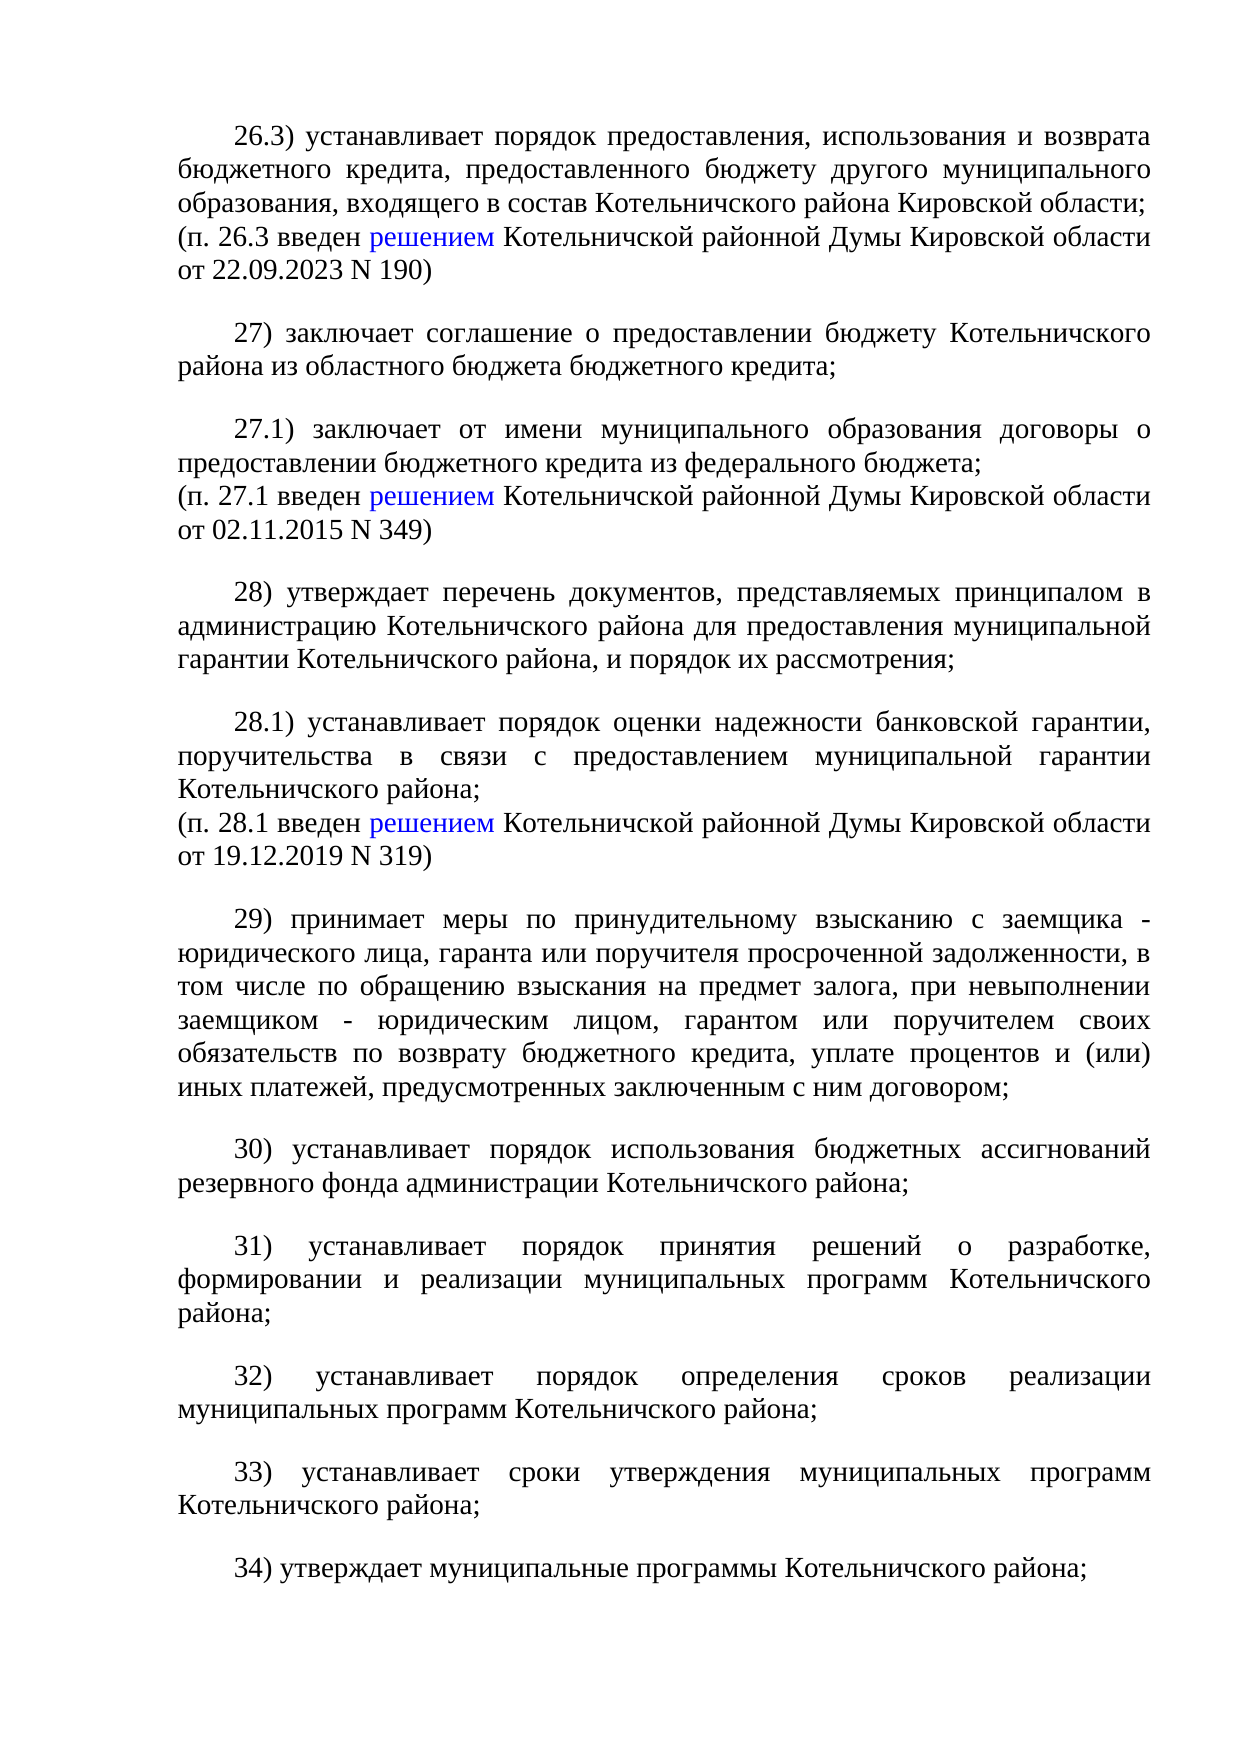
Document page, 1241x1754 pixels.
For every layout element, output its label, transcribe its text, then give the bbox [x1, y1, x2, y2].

text 31) устанавливает порядок принятия решений о разработке, формировании и реализации муниципальных программ Котельничского района; [177, 1228, 1152, 1328]
text 28) утверждает перечень документов, представляемых принципалом в администрацию Котельничского района для предоставления муниципальной гарантии Котельничского района, и порядок их рассмотрения; [177, 574, 1152, 675]
text 29) принимает меры по принудительному взысканию с заемщика - юридического лица, гаранта или поручителя просроченной задолженности, в том числе по обращению взыскания на предмет залога, при невыполнении заемщиком - юридическим лицом, гарантом или поручителем своих обязательств по возврату бюджетного кредита, уплате процентов и (или) иных платежей, предусмотренных заключенным с ним договором; [177, 901, 1152, 1102]
text 34) утверждает муниципальные программы Котельничского района; [177, 1550, 1152, 1584]
text 27.1) заключает от имени муниципального образования договоры о предоставлении бюджетного кредита из федерального бюджета; [177, 411, 1152, 478]
text (п. 26.3 введен решением Котельничской районной Думы Кировской области от 22.09.2023 N 190) [177, 219, 1152, 286]
text 33) устанавливает сроки утверждения муниципальных программ Котельничского района; [177, 1454, 1152, 1521]
text 32) устанавливает порядок определения сроков реализации муниципальных программ Котельничского района; [177, 1358, 1152, 1425]
text 26.3) устанавливает порядок предоставления, использования и возврата бюджетного кредита, предоставленного бюджету другого муниципального образования, входящего в состав Котельничского района Кировской области; [177, 118, 1152, 219]
text 30) устанавливает порядок использования бюджетных ассигнований резервного фонда администрации Котельничского района; [177, 1132, 1152, 1199]
text (п. 28.1 введен решением Котельничской районной Думы Кировской области от 19.12.2019 N 319) [177, 805, 1152, 872]
text 27) заключает соглашение о предоставлении бюджету Котельничского района из областного бюджета бюджетного кредита; [177, 315, 1152, 382]
text (п. 27.1 введен решением Котельничской районной Думы Кировской области от 02.11.2015 N 349) [177, 478, 1152, 545]
text 28.1) устанавливает порядок оценки надежности банковской гарантии, поручительства в связи с предоставлением муниципальной гарантии Котельничского района; [177, 704, 1152, 805]
